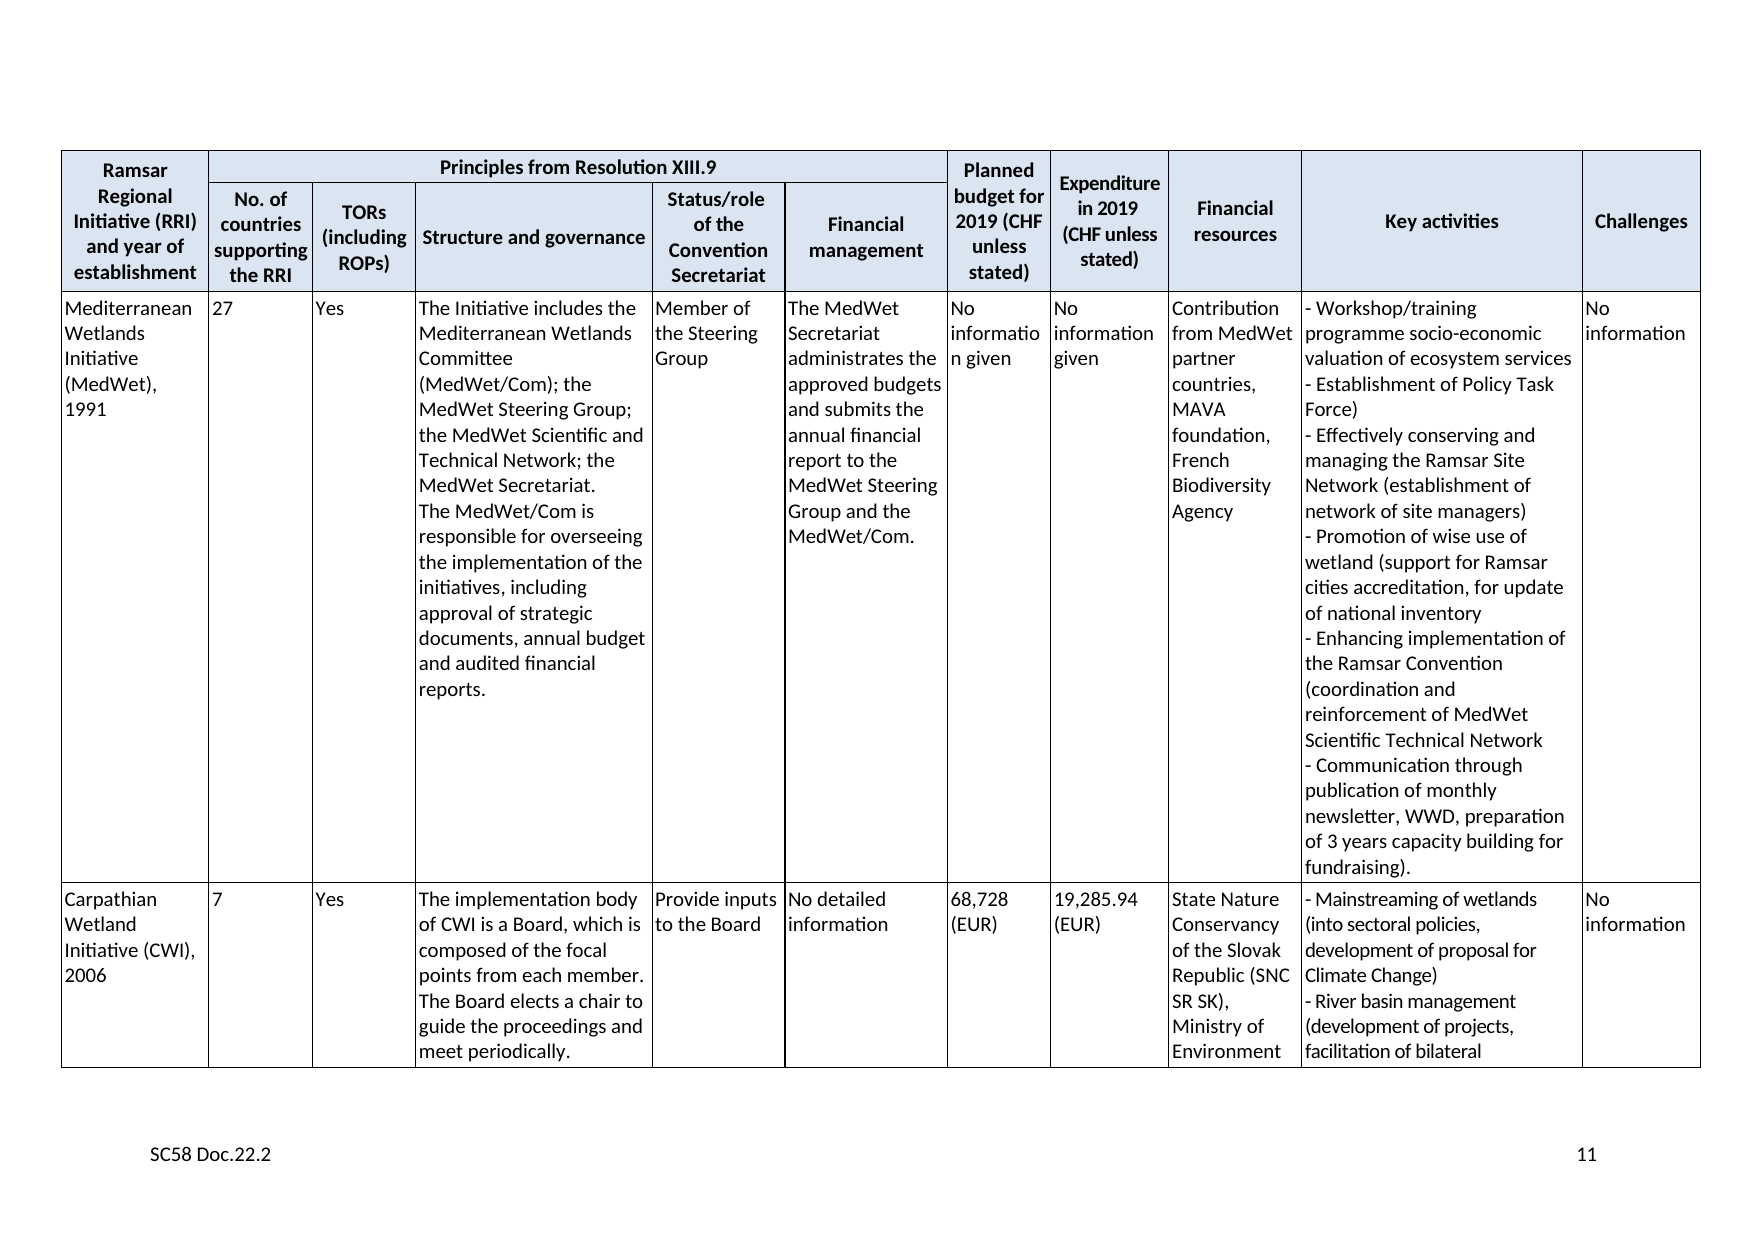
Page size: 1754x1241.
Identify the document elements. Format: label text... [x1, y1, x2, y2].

table_cell 19,285.94 (EUR) [1051, 883, 1168, 1067]
table_cell Structure and governance [416, 183, 652, 291]
table_cell Provide inputs to the Board [653, 883, 784, 1067]
table_cell Member of the Steering Group [653, 292, 784, 882]
table_cell Mediterranean Wetlands Initiative (MedWet), 1991 [62, 292, 208, 882]
table_cell No detailed information [786, 883, 947, 1067]
table_header Key activities [1302, 151, 1582, 291]
table_cell No. of countries supporting the RRI [209, 183, 312, 291]
table_cell 68,728 (EUR) [948, 883, 1050, 1067]
table_header Financial resources [1169, 151, 1301, 291]
table_cell No information given [1051, 292, 1168, 882]
table_cell Yes [313, 292, 415, 882]
table_header Challenges [1583, 151, 1700, 291]
table_cell 7 [209, 883, 312, 1067]
table_header Principles from Resolution XIII.9 [209, 151, 947, 182]
table_cell TORs (including ROPs) [313, 183, 415, 291]
table_cell Carpathian Wetland Initiative (CWI), 2006 [62, 883, 208, 1067]
table_cell Contribution from MedWet partner countries, MAVA foundation, French Biodiversity Agency [1169, 292, 1301, 882]
table_header Planned budget for 2019 (CHF unless stated) [948, 151, 1050, 291]
table_cell Status/role of the Convention Secretariat [653, 183, 784, 291]
table_header Expenditure in 2019 (CHF unless stated) [1051, 151, 1168, 291]
table_cell Financial management [786, 183, 947, 291]
table_cell The Initiative includes the Mediterranean Wetlands Committee (MedWet/Com); the MedWet Steering Group; the MedWet Scientific and Technical Network; the MedWet Secretariat. The MedWet/Com is responsible for overseeing the implementation of the initiatives, including approval of strategic documents, annual budget and audited financial reports. [416, 292, 652, 882]
table_cell 27 [209, 292, 312, 882]
table_cell - Workshop/training programme socio-economic valuation of ecosystem services - Establishment of Policy Task Force) - Effectively conserving and managing the Ramsar Site Network (establishment of network of site managers) - Promotion of wise use of wetland (support for Ramsar cities accreditation, for update of national inventory - Enhancing implementation of the Ramsar Convention (coordination and reinforcement of MedWet Scientific Technical Network - Communication through publication of monthly newsletter, WWD, preparation of 3 years capacity building for fundraising). [1302, 292, 1582, 882]
table_cell No information given [948, 292, 1050, 882]
table_cell The MedWet Secretariat administrates the approved budgets and submits the annual financial report to the MedWet Steering Group and the MedWet/Com. [786, 292, 947, 882]
table_cell Yes [313, 883, 415, 1067]
table_cell No information [1583, 883, 1700, 1067]
table_header Ramsar Regional Initiative (RRI) and year of establishment [62, 151, 208, 291]
table_cell No information [1583, 292, 1700, 882]
